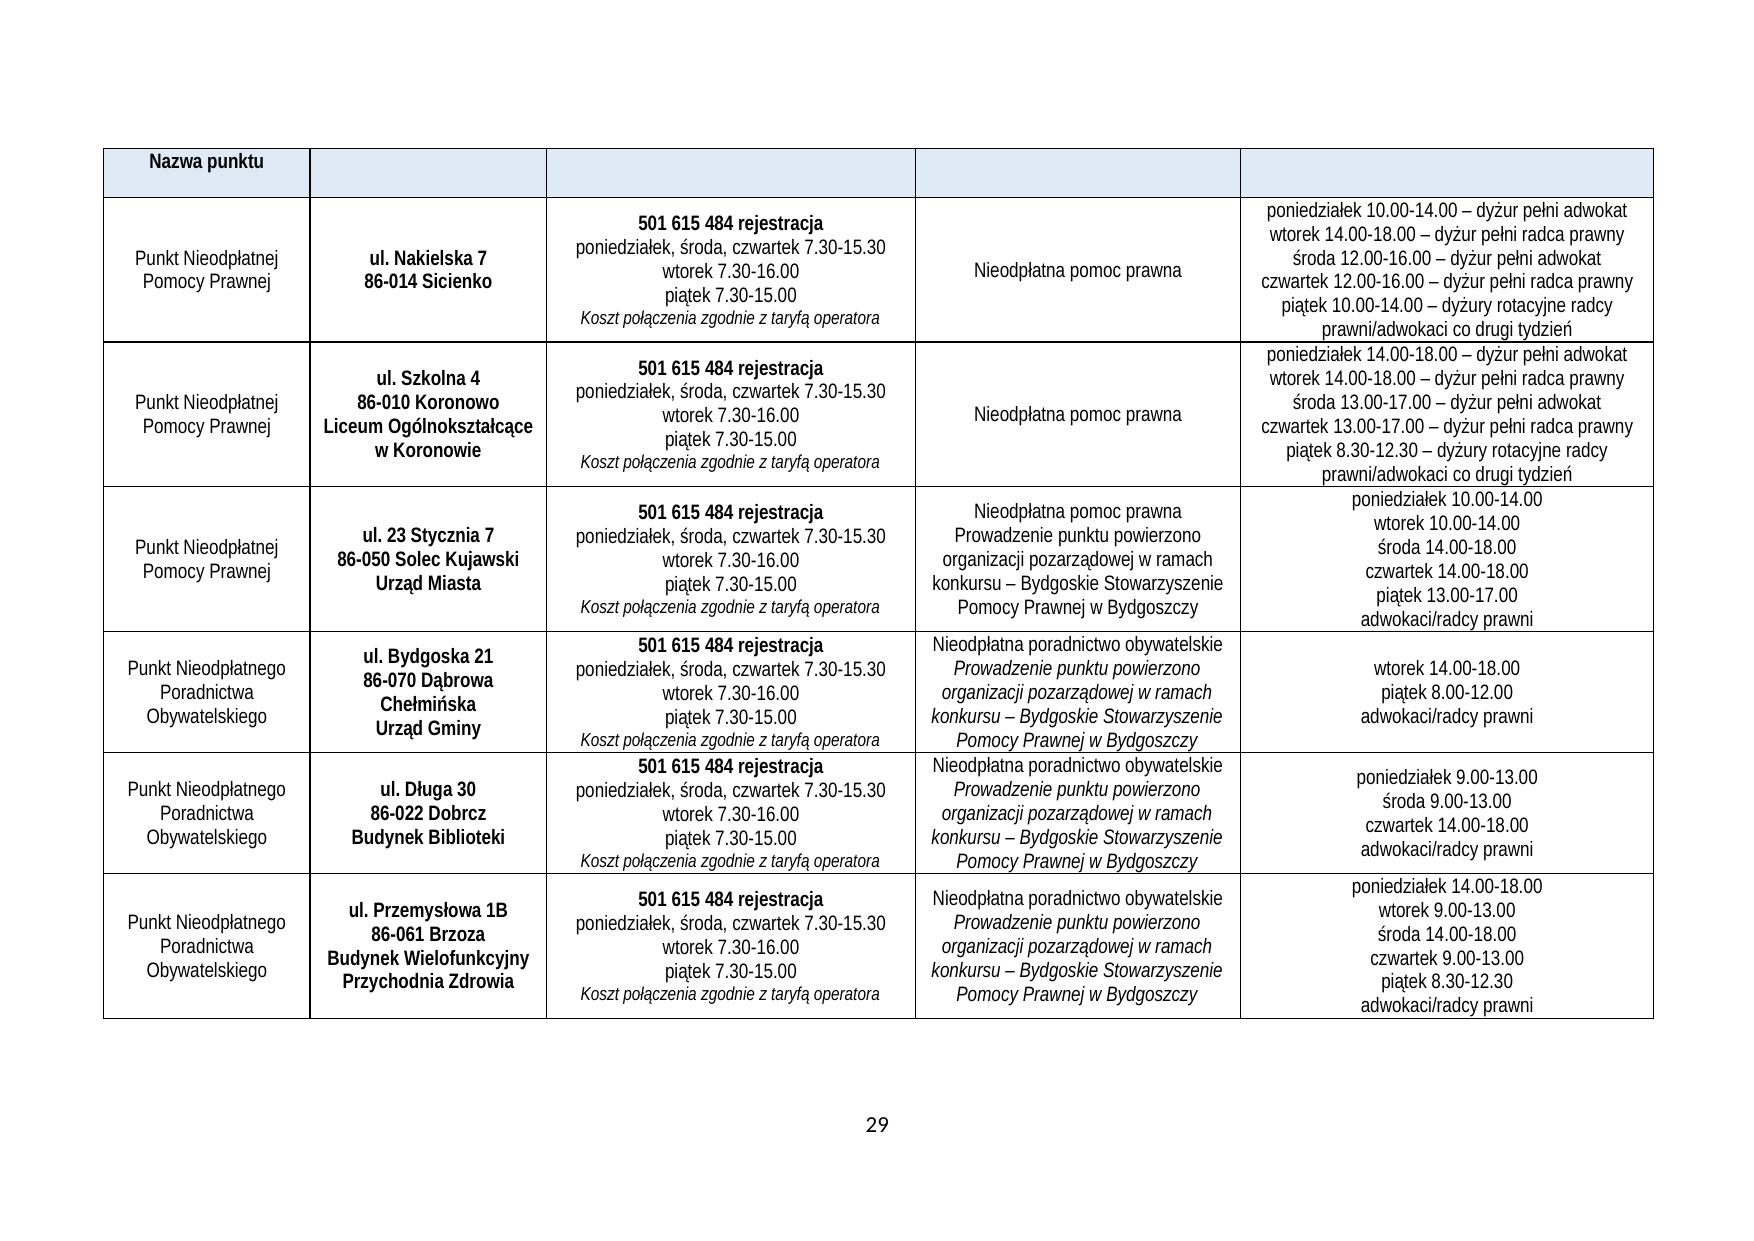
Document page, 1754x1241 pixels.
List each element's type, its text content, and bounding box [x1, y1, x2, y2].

table_cell 501 615 484 rejestracja poniedziałek, środa, czwartek 7.30-15.30 wtorek 7.30-16.00 piątek 7.30-15.00 Koszt połączenia zgodnie z taryfą operatora [547, 343, 915, 486]
table_cell poniedziałek 14.00-18.00 – dyżur pełni adwokat wtorek 14.00-18.00 – dyżur pełni radca prawny środa 13.00-17.00 – dyżur pełni adwokat czwartek 13.00-17.00 – dyżur pełni radca prawny piątek 8.30-12.30 – dyżury rotacyjne radcy prawni/adwokaci co drugi tydzień [1241, 343, 1653, 486]
table_cell Nieodpłatna poradnictwo obywatelskie Prowadzenie punktu powierzono organizacji pozarządowej w ramach konkursu – Bydgoskie Stowarzyszenie Pomocy Prawnej w Bydgoszczy [916, 753, 1240, 873]
table_cell Nieodpłatna poradnictwo obywatelskie Prowadzenie punktu powierzono organizacji pozarządowej w ramach konkursu – Bydgoskie Stowarzyszenie Pomocy Prawnej w Bydgoszczy [916, 632, 1240, 752]
table_cell ul. 23 Stycznia 7 86-050 Solec Kujawski Urząd Miasta [311, 487, 546, 631]
table_cell Nieodpłatna pomoc prawna Prowadzenie punktu powierzono organizacji pozarządowej w ramach konkursu – Bydgoskie Stowarzyszenie Pomocy Prawnej w Bydgoszczy [916, 487, 1240, 631]
table_cell Nieodpłatna pomoc prawna [916, 198, 1240, 341]
table_cell 501 615 484 rejestracja poniedziałek, środa, czwartek 7.30-15.30 wtorek 7.30-16.00 piątek 7.30-15.00 Koszt połączenia zgodnie z taryfą operatora [547, 487, 915, 631]
table_header Telefon [547, 149, 915, 197]
table_cell poniedziałek 9.00-13.00 środa 9.00-13.00 czwartek 14.00-18.00 adwokaci/radcy prawni [1241, 753, 1653, 873]
table_cell Punkt Nieodpłatnego Poradnictwa Obywatelskiego [104, 874, 309, 1017]
table_cell Nieodpłatna poradnictwo obywatelskie Prowadzenie punktu powierzono organizacji pozarządowej w ramach konkursu – Bydgoskie Stowarzyszenie Pomocy Prawnej w Bydgoszczy [916, 874, 1240, 1017]
table_cell Punkt Nieodpłatnej Pomocy Prawnej [104, 198, 309, 341]
table_cell Punkt Nieodpłatnego Poradnictwa Obywatelskiego [104, 632, 309, 752]
table_header Adres punktu [311, 149, 546, 197]
table_cell ul. Długa 30 86-022 Dobrcz Budynek Biblioteki [311, 753, 546, 873]
table_cell Punkt Nieodpłatnego Poradnictwa Obywatelskiego [104, 753, 309, 873]
table_header Nazwa punktu [104, 149, 309, 197]
table_cell 501 615 484 rejestracja poniedziałek, środa, czwartek 7.30-15.30 wtorek 7.30-16.00 piątek 7.30-15.00 Koszt połączenia zgodnie z taryfą operatora [547, 198, 915, 341]
table_cell ul. Przemysłowa 1B 86-061 Brzoza Budynek Wielofunkcyjny Przychodnia Zdrowia [311, 874, 546, 1017]
table_cell Punkt Nieodpłatnej Pomocy Prawnej [104, 487, 309, 631]
table_cell 501 615 484 rejestracja poniedziałek, środa, czwartek 7.30-15.30 wtorek 7.30-16.00 piątek 7.30-15.00 Koszt połączenia zgodnie z taryfą operatora [547, 632, 915, 752]
table_header Godziny dyżurów [1241, 149, 1653, 197]
table_cell poniedziałek 10.00-14.00 wtorek 10.00-14.00 środa 14.00-18.00 czwartek 14.00-18.00 piątek 13.00-17.00 adwokaci/radcy prawni [1241, 487, 1653, 631]
table_cell ul. Szkolna 4 86-010 Koronowo Liceum Ogólnokształcące w Koronowie [311, 343, 546, 486]
table_cell 501 615 484 rejestracja poniedziałek, środa, czwartek 7.30-15.30 wtorek 7.30-16.00 piątek 7.30-15.00 Koszt połączenia zgodnie z taryfą operatora [547, 753, 915, 873]
table_cell poniedziałek 14.00-18.00 wtorek 9.00-13.00 środa 14.00-18.00 czwartek 9.00-13.00 piątek 8.30-12.30 adwokaci/radcy prawni [1241, 874, 1653, 1017]
table_cell poniedziałek 10.00-14.00 – dyżur pełni adwokat wtorek 14.00-18.00 – dyżur pełni radca prawny środa 12.00-16.00 – dyżur pełni adwokat czwartek 12.00-16.00 – dyżur pełni radca prawny piątek 10.00-14.00 – dyżury rotacyjne radcy prawni/adwokaci co drugi tydzień [1241, 198, 1653, 341]
table_cell ul. Bydgoska 21 86-070 Dąbrowa Chełmińska Urząd Gminy [311, 632, 546, 752]
table_cell Nieodpłatna pomoc prawna [916, 343, 1240, 486]
table_cell wtorek 14.00-18.00 piątek 8.00-12.00 adwokaci/radcy prawni [1241, 632, 1653, 752]
table_cell Punkt Nieodpłatnej Pomocy Prawnej [104, 343, 309, 486]
table_cell 501 615 484 rejestracja poniedziałek, środa, czwartek 7.30-15.30 wtorek 7.30-16.00 piątek 7.30-15.00 Koszt połączenia zgodnie z taryfą operatora [547, 874, 915, 1017]
table_cell ul. Nakielska 7 86-014 Sicienko [311, 198, 546, 341]
table_header Specjalizacja [916, 149, 1240, 197]
